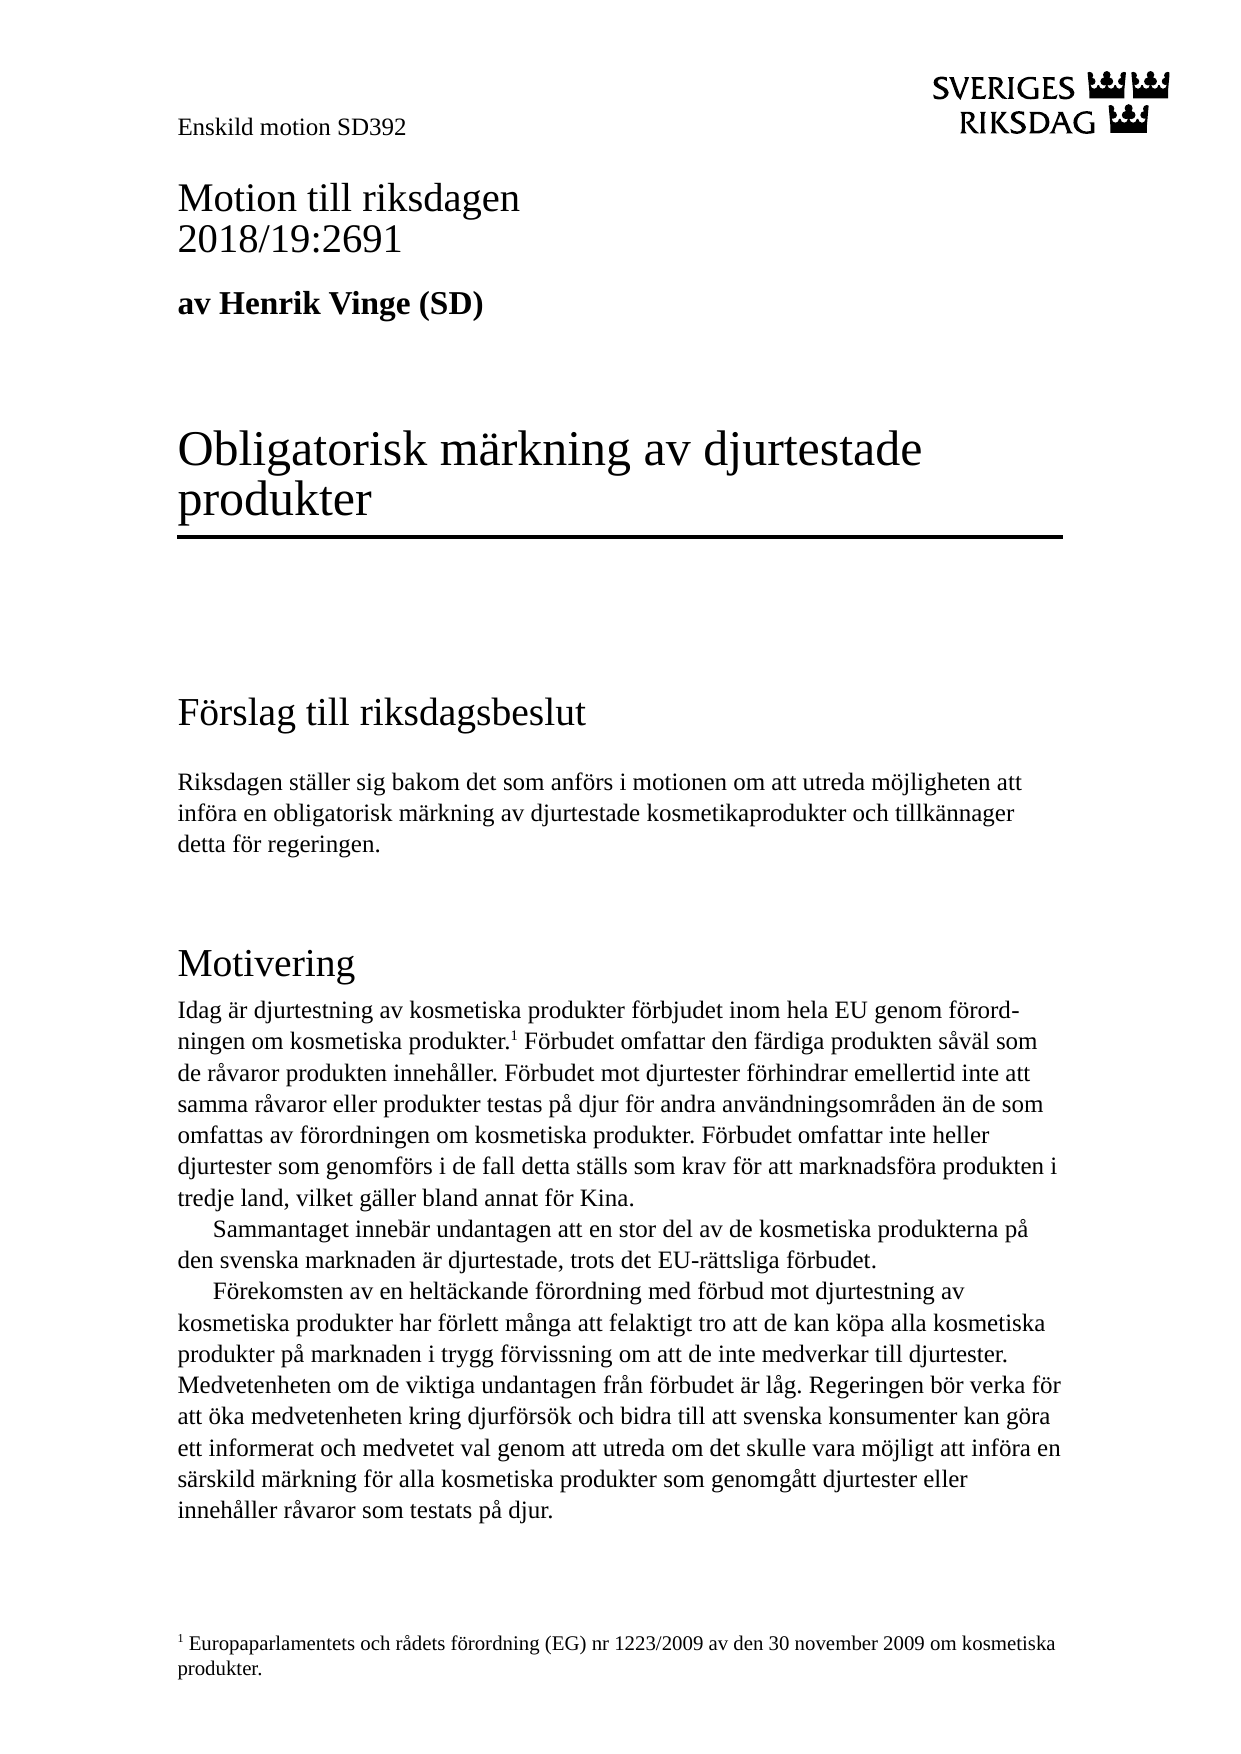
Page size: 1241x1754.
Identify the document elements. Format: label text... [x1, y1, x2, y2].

text Förekomsten av en heltäckande förordning med förbud mot djurtestning av kosmetiska produkter har förlett många att felaktigt tro att de kan köpa alla kosmetiska produkter på marknaden i trygg förvissning om att de inte medverkar till djurtester. Medvetenheten om de viktiga undantagen från förbudet är låg. Regeringen bör verka för att öka medvetenheten kring djurförsök och bidra till att svenska konsumenter kan göra ett informerat och medvetet val genom att utreda om det skulle vara möjligt att införa en särskild märkning för alla kosmetiska produkter som genomgått djurtester eller innehåller råvaror som testats på djur. [177, 1274, 1063, 1524]
text Sammantaget innebär undantagen att en stor del av de kosmetiska produkterna på den svenska marknaden är djurtestade, trots det EU-rättsliga förbudet. [177, 1211, 1063, 1274]
text Idag är djurtestning av kosmetiska produkter förbjudet inom hela EU genom förordningen om kosmetiska produkter. Förbudet omfattar den färdiga produkten såväl som de råvaror produkten innehåller. Förbudet mot djurtester förhindrar emellertid inte att samma råvaror eller produkter testas på djur för andra användningsområden än de som omfattas av förordningen om kosmetiska produkter. Förbudet omfattar inte heller djurtester som genomförs i de fall detta ställs som krav för att marknadsföra produkten i tredje land, vilket gäller bland annat för Kina. [177, 993, 1063, 1211]
